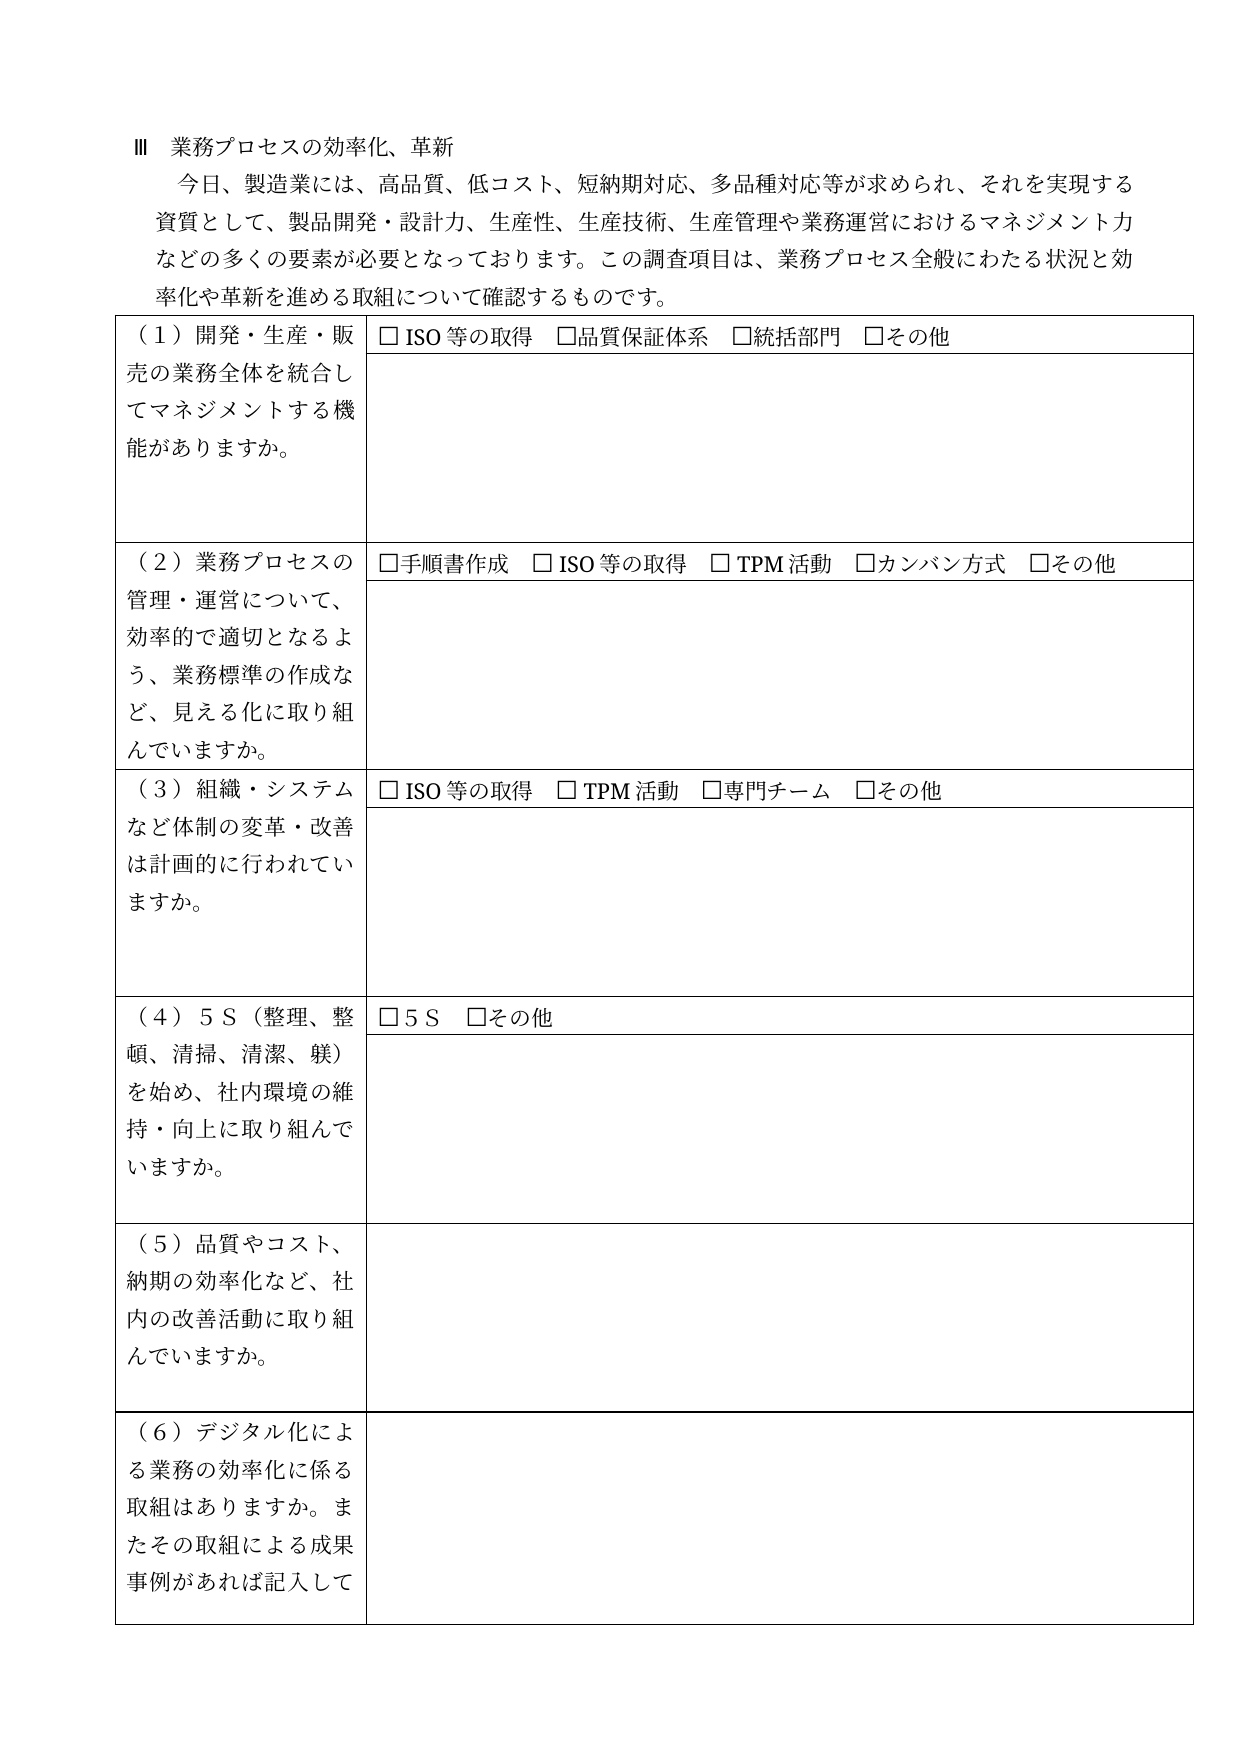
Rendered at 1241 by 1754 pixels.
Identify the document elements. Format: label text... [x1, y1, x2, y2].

table_cell [367, 354, 1193, 542]
table_cell （４）５Ｓ（整理、整頓、清掃、清潔、躾）を始め、社内環境の維持・向上に取り組んでいますか。 [116, 997, 366, 1223]
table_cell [116, 1413, 366, 1624]
table_cell [367, 1413, 1193, 1624]
text 今日、製造業には、高品質、低コスト、短納期対応、多品種対応等が求められ、それを実現する資質として、製品開発・設計力、生産性、生産技術、生産管理や業務運営におけるマネジメント力などの多くの要素が必要となっております。この調査項目は、業務プロセス全般にわたる状況と効率化や革新を進める取組について確認するものです。 [133, 164, 1137, 314]
table_cell [367, 1224, 1193, 1411]
table_cell [367, 808, 1193, 996]
table_cell ISO等の取得 TPM活動 専門チーム その他 [367, 770, 1193, 807]
table_cell ５Ｓ その他 [367, 997, 1193, 1034]
table_header （１）開発・生産・販売の業務全体を統合してマネジメントする機能がありますか。 [116, 316, 366, 542]
table_cell [367, 1035, 1193, 1223]
table_cell [367, 581, 1193, 769]
table_cell （３）組織・システムなど体制の変革・改善は計画的に行われていますか。 [116, 770, 366, 996]
text Ⅲ 業務プロセスの効率化、革新 [133, 127, 1137, 164]
table_cell 手順書作成 ISO等の取得 TPM活動 カンバン方式 その他 [367, 543, 1193, 580]
table_cell （５）品質やコスト、納期の効率化など、社内の改善活動に取り組んでいますか。 [116, 1224, 366, 1411]
table_header ISO等の取得 品質保証体系 統括部門 その他 [367, 316, 1193, 353]
table_cell （２）業務プロセスの管理・運営について、効率的で適切となるよう、業務標準の作成など、見える化に取り組んでいますか。 [116, 543, 366, 769]
